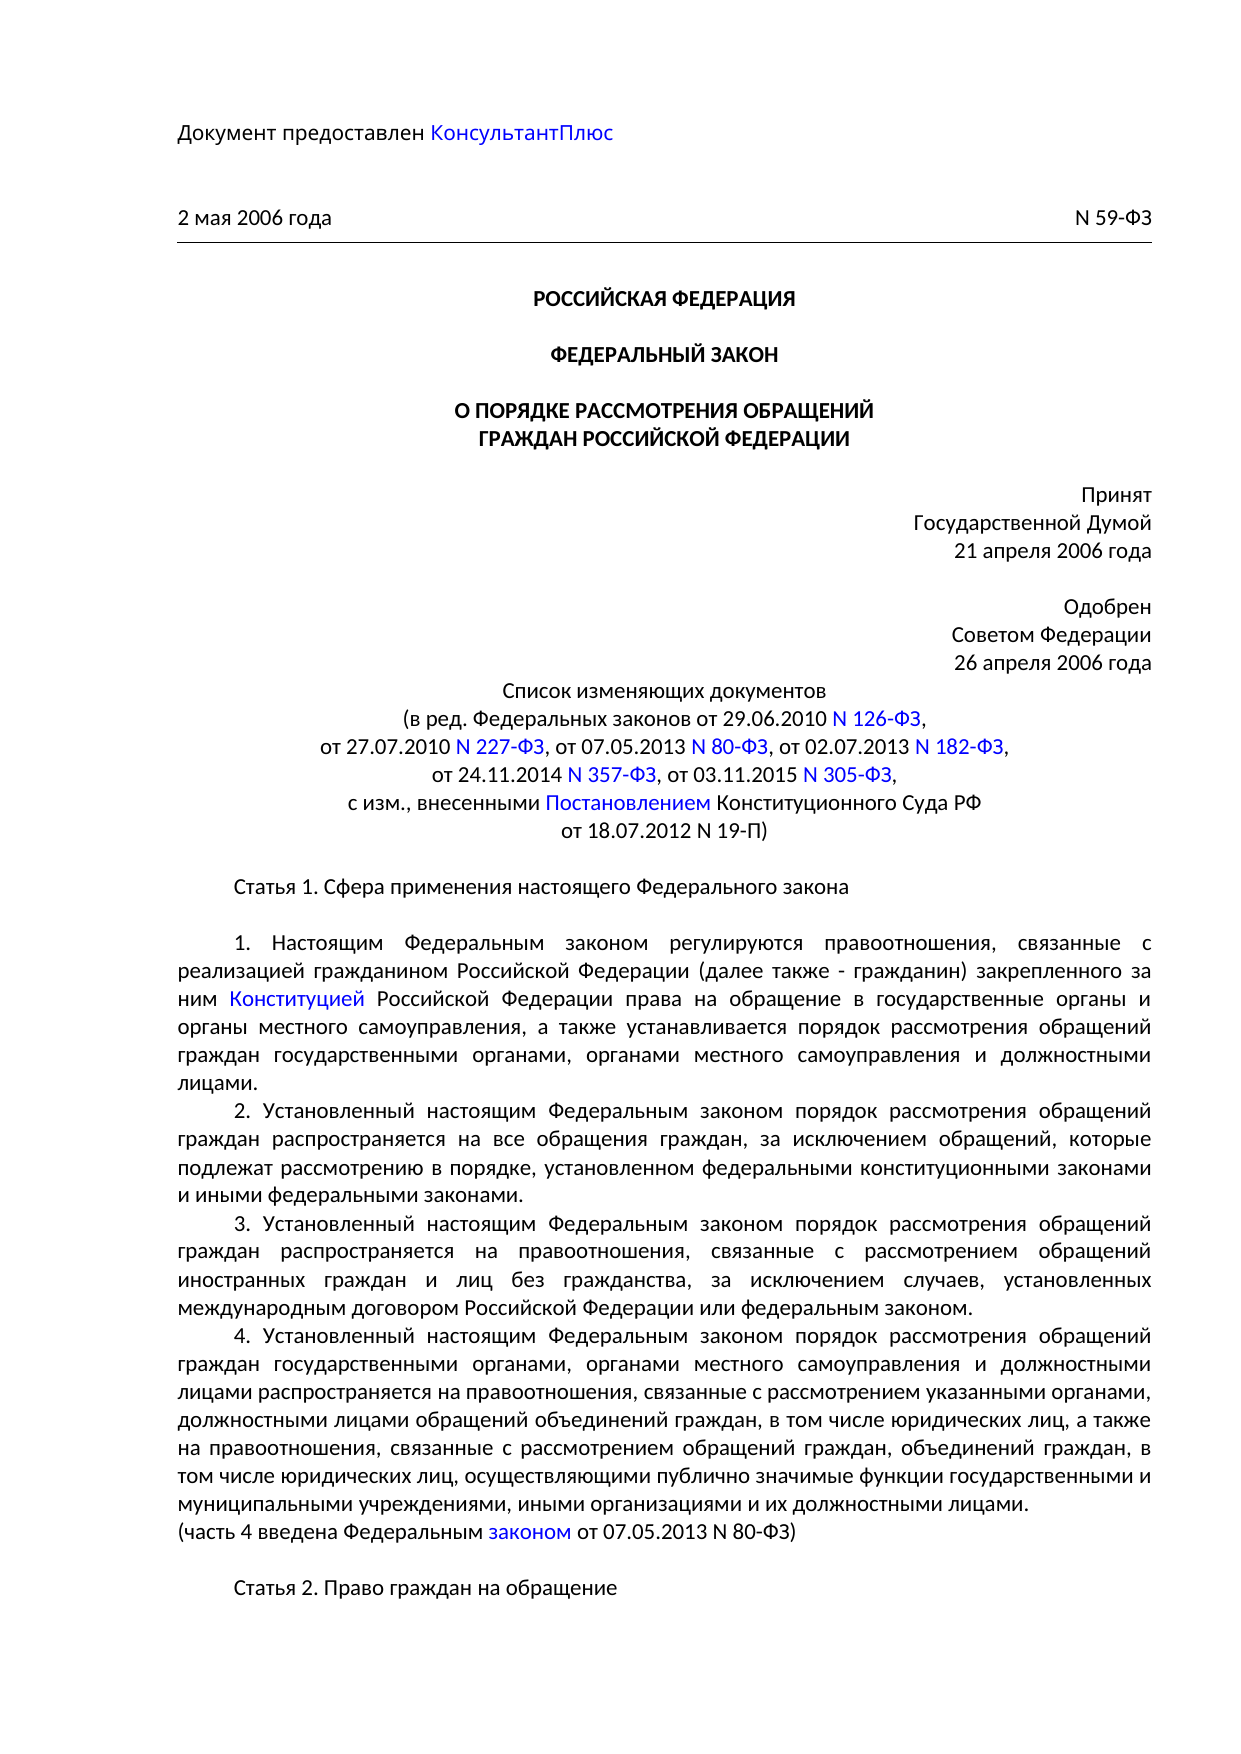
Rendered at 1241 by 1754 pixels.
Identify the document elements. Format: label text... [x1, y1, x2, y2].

text от 24.11.2014 N 357-ФЗ, от 03.11.2015 N 305-ФЗ, [177, 760, 1152, 788]
text Советом Федерации [177, 620, 1152, 648]
text Статья 1. Сфера применения настоящего Федерального закона [177, 872, 1152, 900]
text 26 апреля 2006 года [177, 648, 1152, 676]
text Принят [177, 480, 1152, 508]
text от 27.07.2010 N 227-ФЗ, от 07.05.2013 N 80-ФЗ, от 02.07.2013 N 182-ФЗ, [177, 732, 1152, 760]
text Статья 2. Право граждан на обращение [177, 1573, 1152, 1601]
text 4. Установленный настоящим Федеральным законом порядок рассмотрения обращений граждан государственными органами, органами местного самоуправления и должностными лицами распространяется на правоотношения, связанные с рассмотрением указанными органами, должностными лицами обращений объединений граждан, в том числе юридических лиц, а также на правоотношения, связанные с рассмотрением обращений граждан, объединений граждан, в том числе юридических лиц, осуществляющими публично значимые функции государственными и муниципальными учреждениями, иными организациями и их должностными лицами. [177, 1321, 1152, 1517]
title О ПОРЯДКЕ РАССМОТРЕНИЯ ОБРАЩЕНИЙ [177, 396, 1152, 424]
text от 18.07.2012 N 19-П) [177, 816, 1152, 844]
text (часть 4 введена Федеральным законом от 07.05.2013 N 80-ФЗ) [177, 1517, 1152, 1545]
title РОССИЙСКАЯ ФЕДЕРАЦИЯ [177, 284, 1152, 312]
text (в ред. Федеральных законов от 29.06.2010 N 126-ФЗ, [177, 704, 1152, 732]
text Одобрен [177, 592, 1152, 620]
text Список изменяющих документов [177, 676, 1152, 704]
text 2. Установленный настоящим Федеральным законом порядок рассмотрения обращений граждан распространяется на все обращения граждан, за исключением обращений, которые подлежат рассмотрению в порядке, установленном федеральными конституционными законами и иными федеральными законами. [177, 1097, 1152, 1209]
title ГРАЖДАН РОССИЙСКОЙ ФЕДЕРАЦИИ [177, 424, 1152, 452]
text 3. Установленный настоящим Федеральным законом порядок рассмотрения обращений граждан распространяется на правоотношения, связанные с рассмотрением обращений иностранных граждан и лиц без гражданства, за исключением случаев, установленных международным договором Российской Федерации или федеральным законом. [177, 1209, 1152, 1321]
table_header N 59-ФЗ [664, 203, 1152, 231]
text Государственной Думой [177, 508, 1152, 536]
text 21 апреля 2006 года [177, 536, 1152, 564]
title ФЕДЕРАЛЬНЫЙ ЗАКОН [177, 340, 1152, 368]
text с изм., внесенными Постановлением Конституционного Суда РФ [177, 788, 1152, 816]
table_header 2 мая 2006 года [177, 203, 664, 231]
text 1. Настоящим Федеральным законом регулируются правоотношения, связанные с реализацией гражданином Российской Федерации (далее также - гражданин) закрепленного за ним Конституцией Российской Федерации права на обращение в государственные органы и органы местного самоуправления, а также устанавливается порядок рассмотрения обращений граждан государственными органами, органами местного самоуправления и должностными лицами. [177, 928, 1152, 1097]
title Документ предоставлен КонсультантПлюс [177, 118, 1152, 175]
